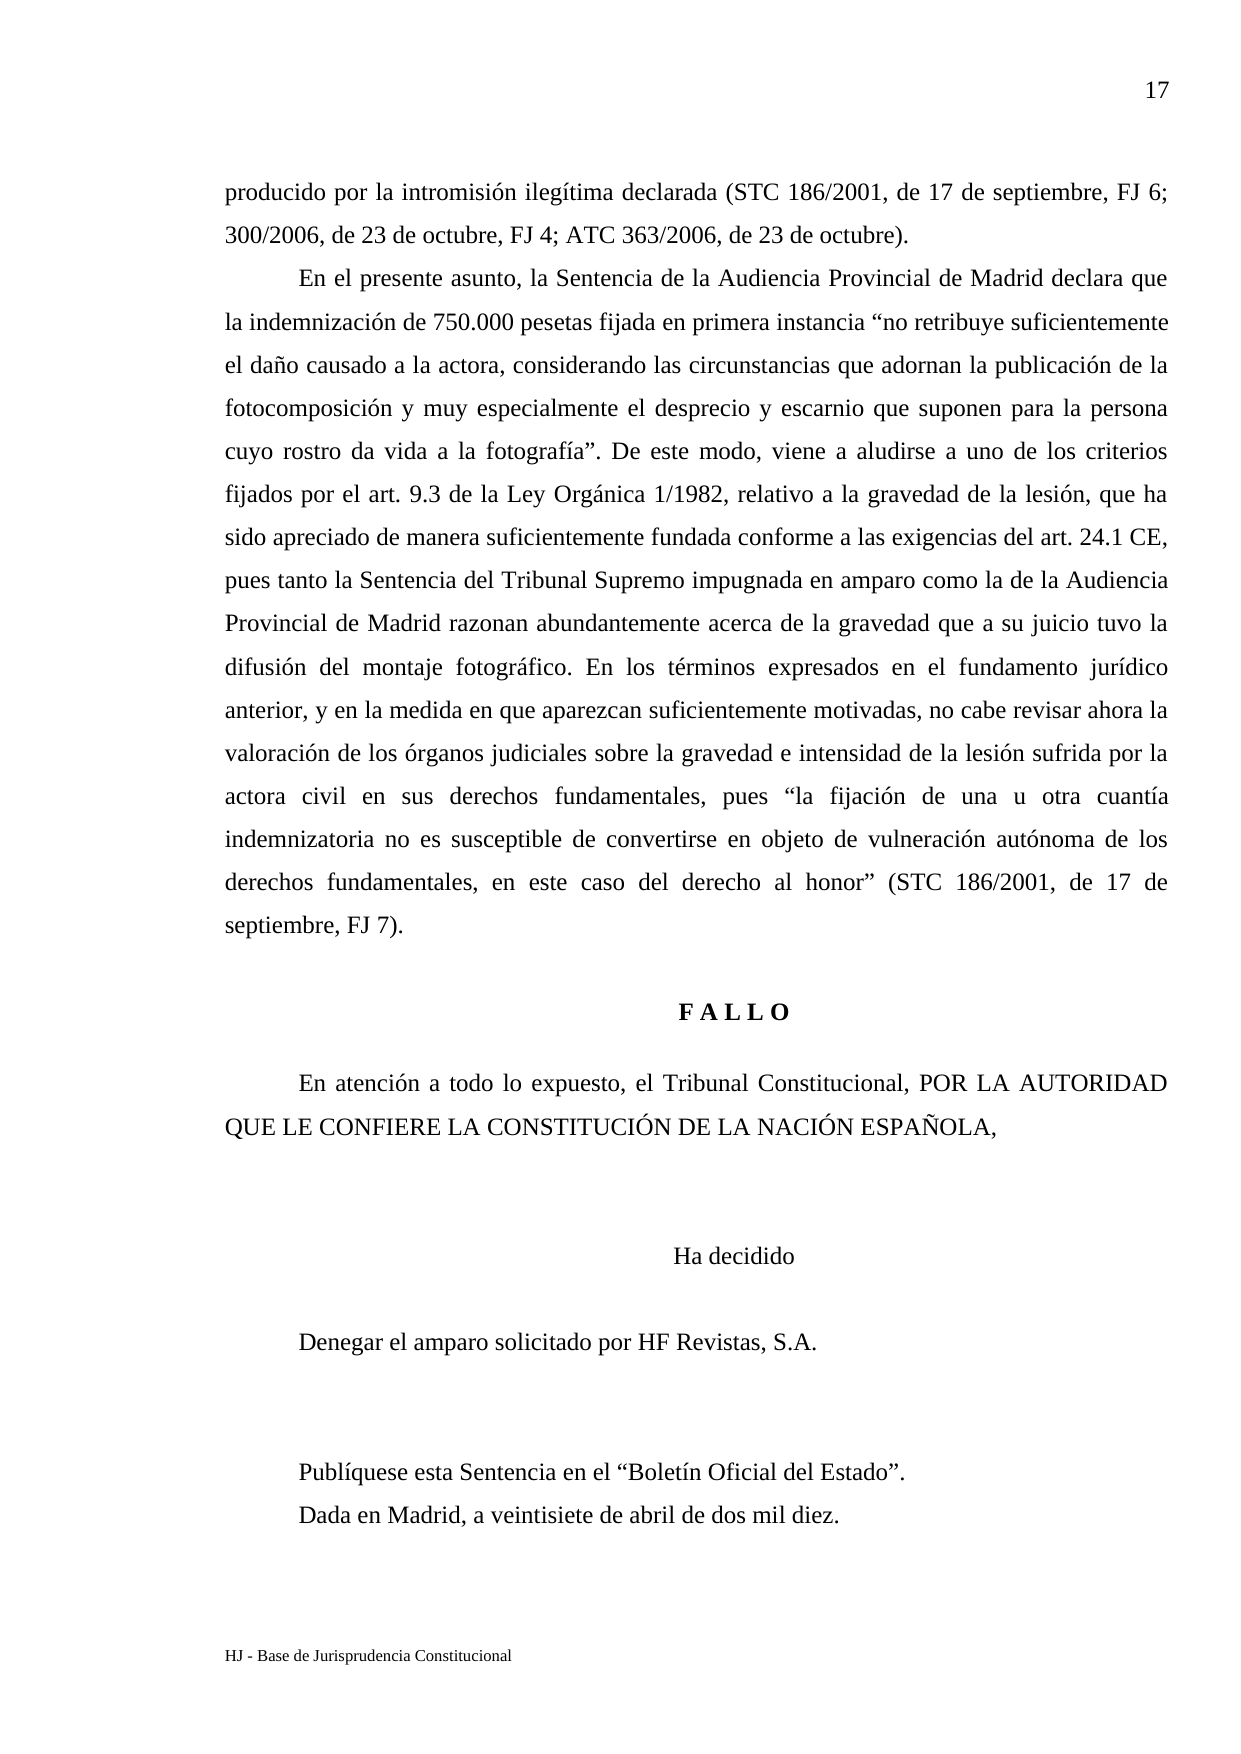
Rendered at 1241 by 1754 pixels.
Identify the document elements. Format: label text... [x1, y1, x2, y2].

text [224, 177, 1169, 249]
text Ha decidido [224, 1241, 1169, 1270]
text En atención a todo lo expuesto, el Tribunal Constitucional, POR LA AUTORIDAD QUE LE CONFIERE LA CONSTITUCIÓN DE LA NACIÓN ESPAÑOLA, [224, 1068, 1169, 1140]
text Publíquese esta Sentencia en el “Boletín Oficial del Estado”. [224, 1457, 1169, 1485]
text Denegar el amparo solicitado por HF Revistas, S.A. [224, 1327, 1169, 1356]
text Dada en Madrid, a veintisiete de abril de dos mil diez. [224, 1500, 1169, 1528]
text En el presente asunto, la Sentencia de la Audiencia Provincial de Madrid declara que la indemnización de 750.000 pesetas fijada en primera instancia “no retribuye suficientemente el daño causado a la actora, considerando las circunstancias que adornan la publicación de la fotocomposición y muy especialmente el desprecio y escarnio que suponen para la persona cuyo rostro da vida a la fotografía”. De este modo, viene a aludirse a uno de los criterios fijados por el art. 9.3 de la Ley Orgánica 1/1982, relativo a la gravedad de la lesión, que ha sido apreciado de manera suficientemente fundada conforme a las exigencias del art. 24.1 CE, pues tanto la Sentencia del Tribunal Supremo impugnada en amparo como la de la Audiencia Provincial de Madrid razonan abundantemente acerca de la gravedad que a su juicio tuvo la difusión del montaje fotográfico. En los términos expresados en el fundamento jurídico anterior, y en la medida en que aparezcan suficientemente motivadas, no cabe revisar ahora la valoración de los órganos judiciales sobre la gravedad e intensidad de la lesión sufrida por la actora civil en sus derechos fundamentales, pues “la fijación de una u otra cuantía indemnizatoria no es susceptible de convertirse en objeto de vulneración autónoma de los derechos fundamentales, en este caso del derecho al honor” (STC 186/2001, de 17 de septiembre, FJ 7). [224, 263, 1169, 939]
subtitle F A L L O [224, 997, 1169, 1025]
